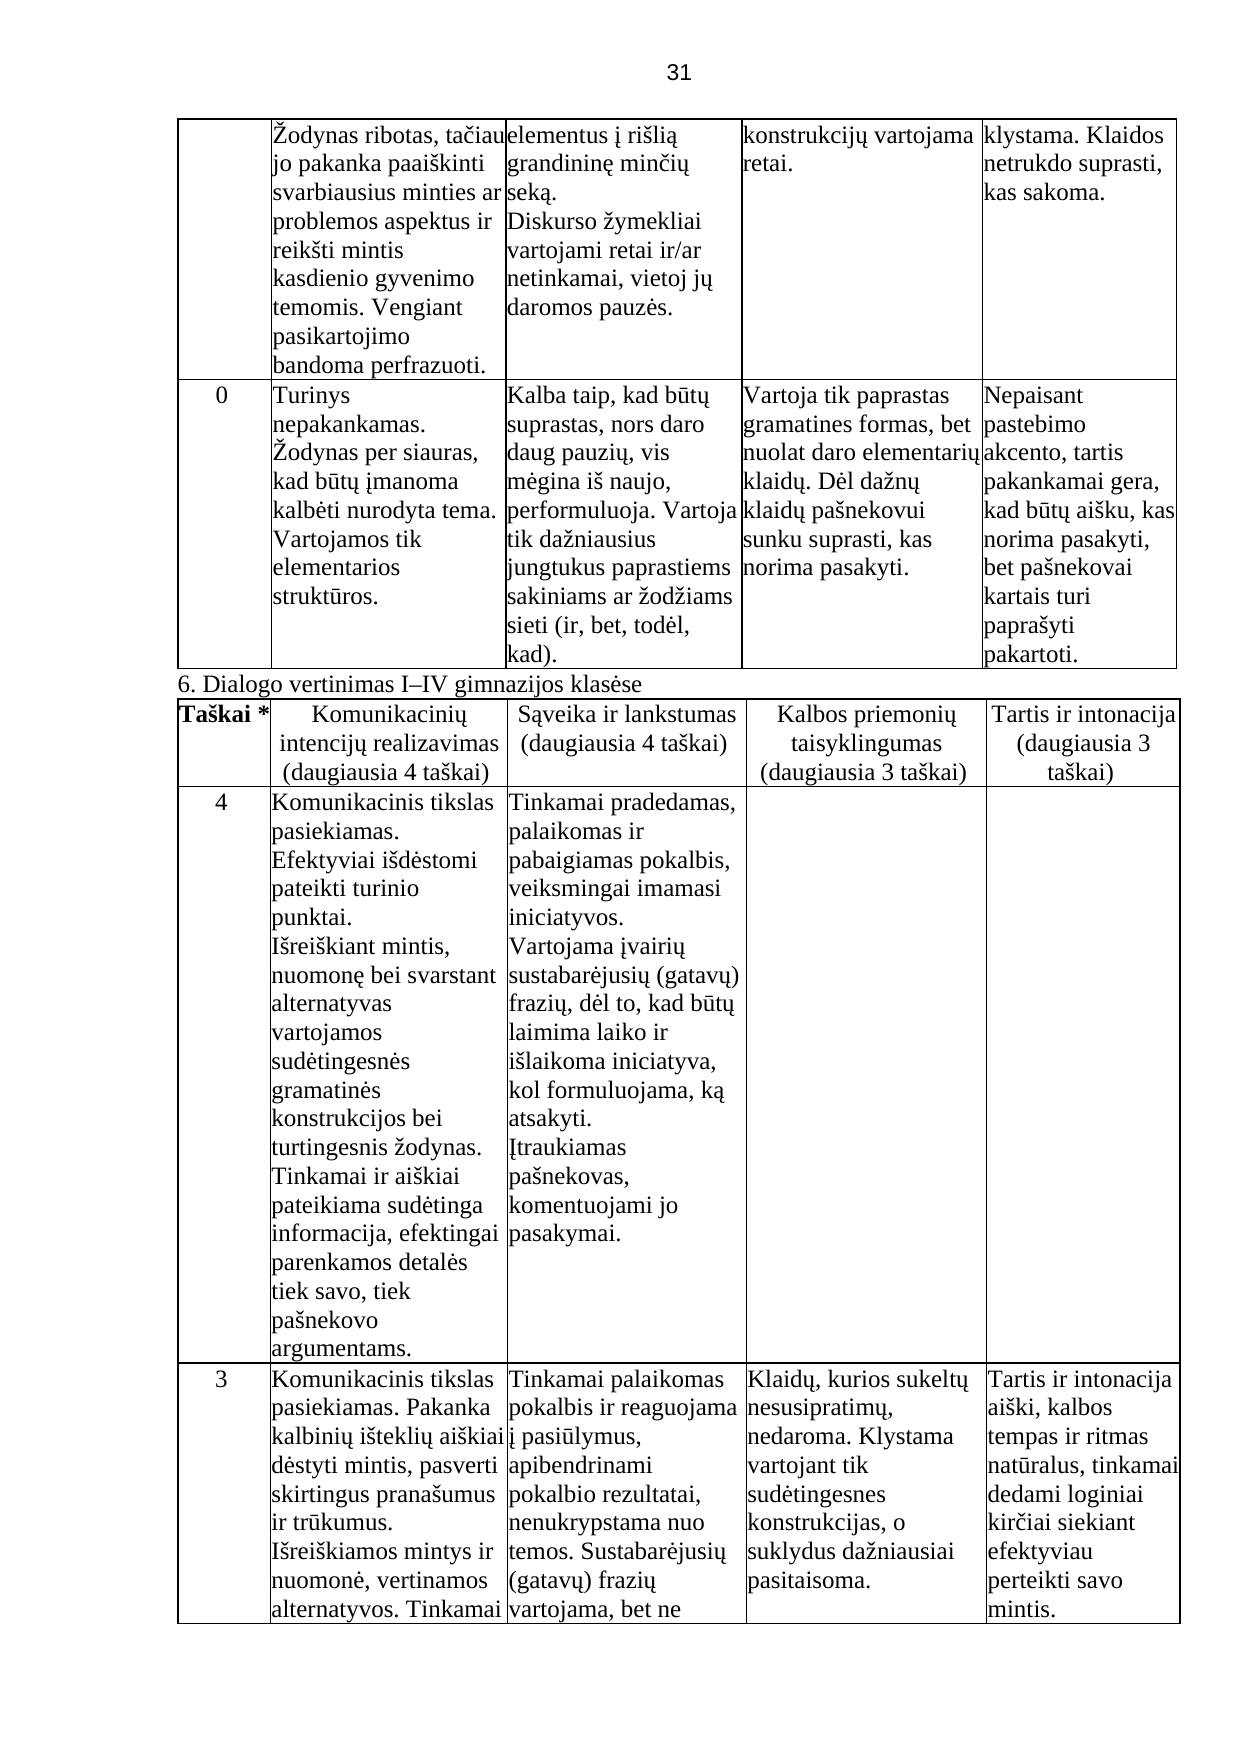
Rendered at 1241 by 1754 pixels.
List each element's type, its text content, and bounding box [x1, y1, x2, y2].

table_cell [271, 1364, 507, 1622]
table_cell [743, 120, 982, 378]
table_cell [507, 120, 741, 378]
table_header Kalbos priemonių taisyklingumas (daugiausia 3 taškai) [747, 700, 986, 786]
table_cell Turinys nepakankamas. Žodynas per siauras, kad būtų įmanoma kalbėti nurodyta tema. Vartojamos tik elementarios struktūros. [272, 380, 505, 667]
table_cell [508, 1364, 746, 1622]
table_cell 0 [179, 380, 271, 667]
table_header Komunikacinių intencijų realizavimas (daugiausia 4 taškai) [271, 700, 507, 786]
table_cell [987, 787, 1179, 1362]
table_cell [983, 120, 1176, 378]
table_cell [747, 1364, 986, 1622]
table_cell [747, 787, 986, 1362]
table_header Taškai * [179, 700, 270, 786]
table_cell Kalba taip, kad būtų suprastas, nors daro daug pauzių, vis mėgina iš naujo, performuluoja. Vartoja tik dažniausius jungtukus paprastiems sakiniams ar žodžiams sieti (ir, bet, todėl, kad). [507, 380, 741, 667]
table_cell Nepaisant pastebimo akcento, tartis pakankamai gera, kad būtų aišku, kas norima pasakyti, bet pašnekovai kartais turi paprašyti pakartoti. [983, 380, 1176, 667]
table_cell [272, 120, 505, 378]
text 6. Dialogo vertinimas I–IV gimnazijos klasėse [177, 669, 1181, 698]
table_cell 1 [179, 120, 271, 378]
table_cell 3 [179, 1364, 270, 1622]
table_cell Komunikacinis tikslas pasiekiamas. Efektyviai išdėstomi pateikti turinio punktai. Išreiškiant mintis, nuomonę bei svarstant alternatyvas vartojamos sudėtingesnės gramatinės konstrukcijos bei turtingesnis žodynas. Tinkamai ir aiškiai pateikiama sudėtinga informacija, efektingai parenkamos detalės tiek savo, tiek pašnekovo argumentams. [271, 787, 507, 1362]
table_header Tartis ir intonacija (daugiausia 3 taškai) [987, 700, 1179, 786]
table_header Sąveika ir lankstumas (daugiausia 4 taškai) [508, 700, 746, 786]
table_cell 4 [179, 787, 270, 1362]
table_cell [987, 1364, 1179, 1622]
table_cell Tinkamai pradedamas, palaikomas ir pabaigiamas pokalbis, veiksmingai imamasi iniciatyvos. Vartojama įvairių sustabarėjusių (gatavų) frazių, dėl to, kad būtų laimima laiko ir išlaikoma iniciatyva, kol formuluojama, ką atsakyti. Įtraukiamas pašnekovas, komentuojami jo pasakymai. [508, 787, 746, 1362]
table_cell Vartoja tik paprastas gramatines formas, bet nuolat daro elementarių klaidų. Dėl dažnų klaidų pašnekovui sunku suprasti, kas norima pasakyti. [743, 380, 982, 667]
